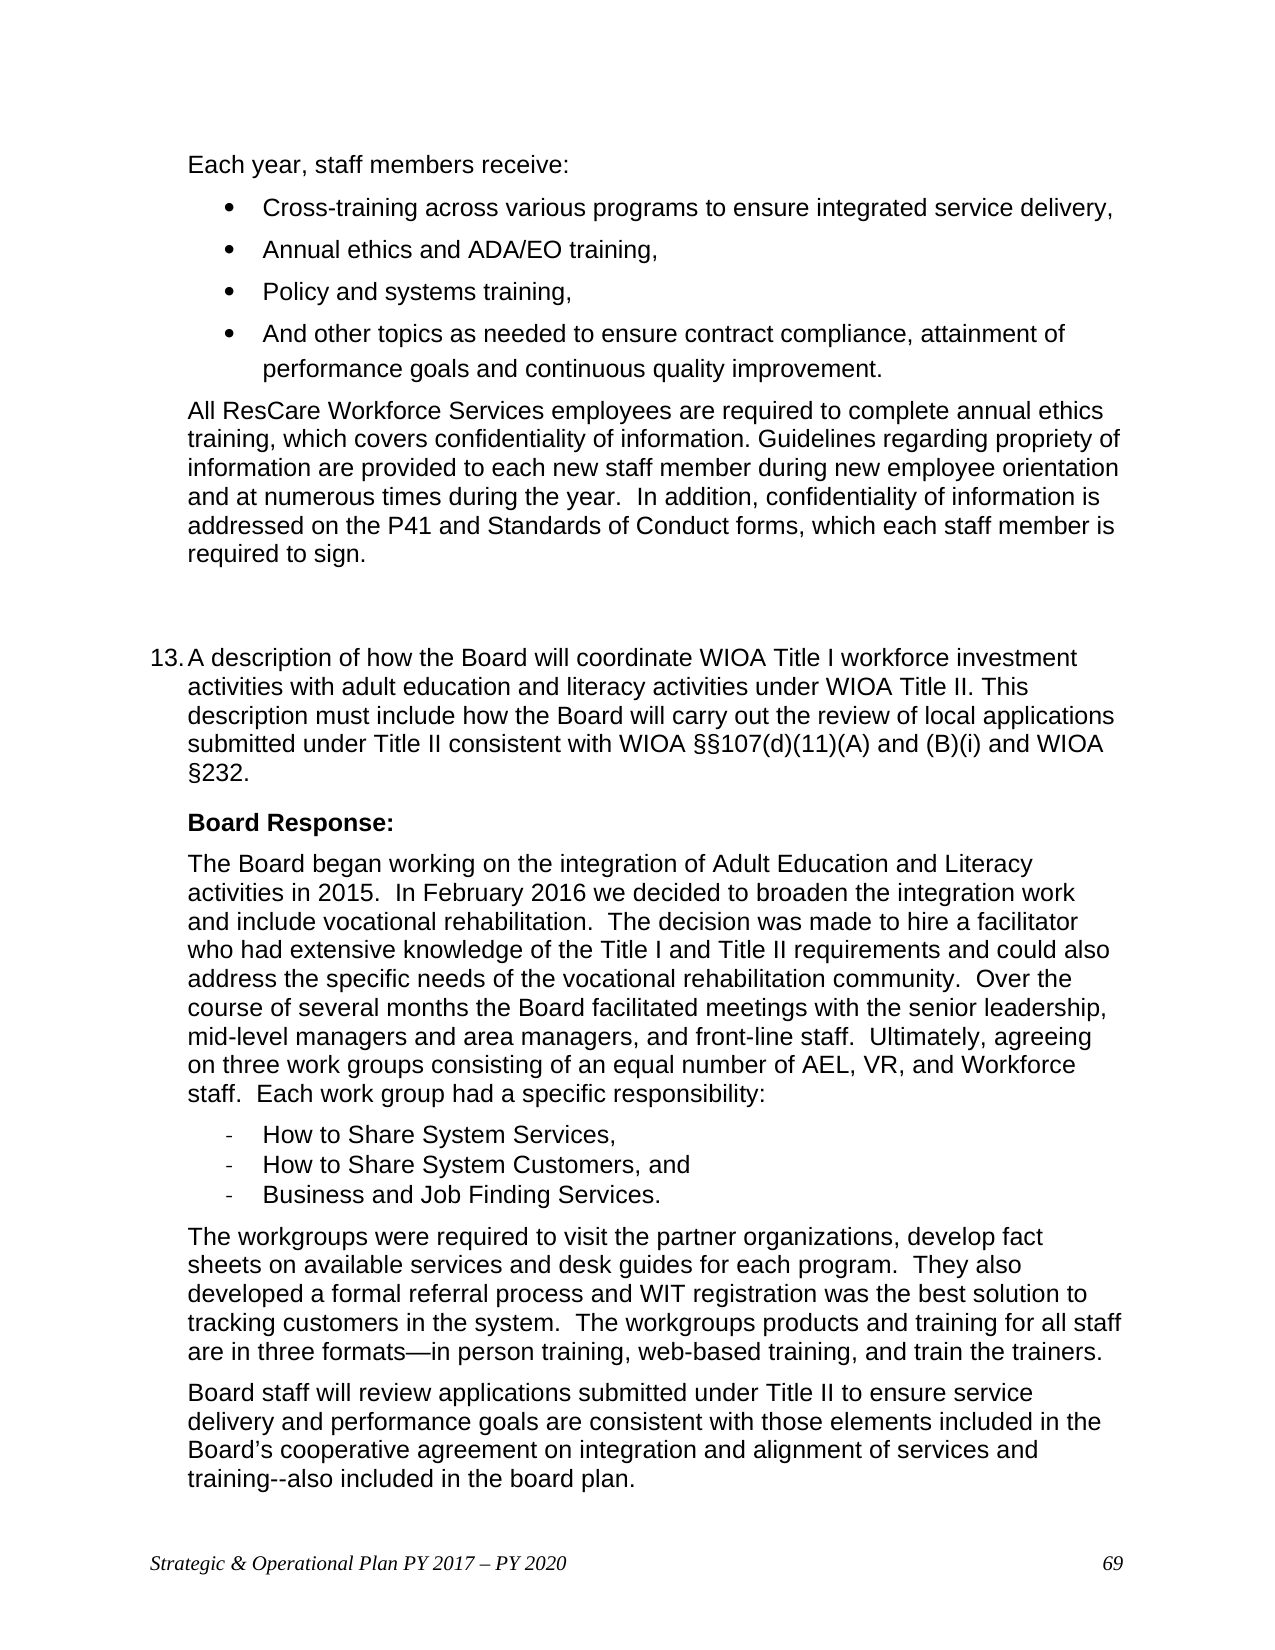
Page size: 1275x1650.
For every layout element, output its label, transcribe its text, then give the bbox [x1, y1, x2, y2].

text Board staff will review applications submitted under Title II to ensure service delivery and performance goals are consistent with those elements included in the Board’s cooperative agreement on integration and alignment of services and training--also included in the board plan. [187, 1378, 1125, 1493]
text The Board began working on the integration of Adult Education and Literacy activities in 2015. In February 2016 we decided to broaden the integration work and include vocational rehabilitation. The decision was made to hire a facilitator who had extensive knowledge of the Title I and Title II requirements and could also address the specific needs of the vocational rehabilitation community. Over the course of several months the Board facilitated meetings with the senior leadership, mid-level managers and area managers, and front-line staff. Ultimately, agreeing on three work groups consisting of an equal number of AEL, VR, and Workforce staff. Each work group had a specific responsibility: [187, 849, 1125, 1108]
list How to Share System Services, [225, 1120, 1125, 1150]
text All ResCare Workforce Services employees are required to complete annual ethics training, which covers confidentiality of information. Guidelines regarding propriety of information are provided to each new staff member during new employee orientation and at numerous times during the year. In addition, confidentiality of information is addressed on the P41 and Standards of Conduct forms, which each staff member is required to sign. [187, 396, 1125, 568]
list Annual ethics and ADA/EO training, [225, 235, 1125, 264]
list Business and Job Finding Services. [225, 1179, 1125, 1209]
list And other topics as needed to ensure contract compliance, attainment of performance goals and continuous quality improvement. [225, 319, 1125, 382]
list A description of how the Board will coordinate WIOA Title I workforce investment activities with adult education and literacy activities under WIOA Title II. This description must include how the Board will carry out the review of local applications submitted under Title II consistent with WIOA §§107(d)(11)(A) and (B)(i) and WIOA §232. [150, 643, 1125, 787]
text Board Response: [187, 808, 1125, 836]
text Each year, staff members receive: [187, 150, 1125, 179]
list How to Share System Customers, and [225, 1150, 1125, 1179]
text The workgroups were required to visit the partner organizations, develop fact sheets on available services and desk guides for each program. They also developed a formal referral process and WIT registration was the best solution to tracking customers in the system. The workgroups products and training for all staff are in three formats—in person training, web-based training, and train the trainers. [187, 1222, 1125, 1366]
list Policy and systems training, [225, 277, 1125, 306]
list Cross-training across various programs to ensure integrated service delivery, [225, 193, 1125, 222]
